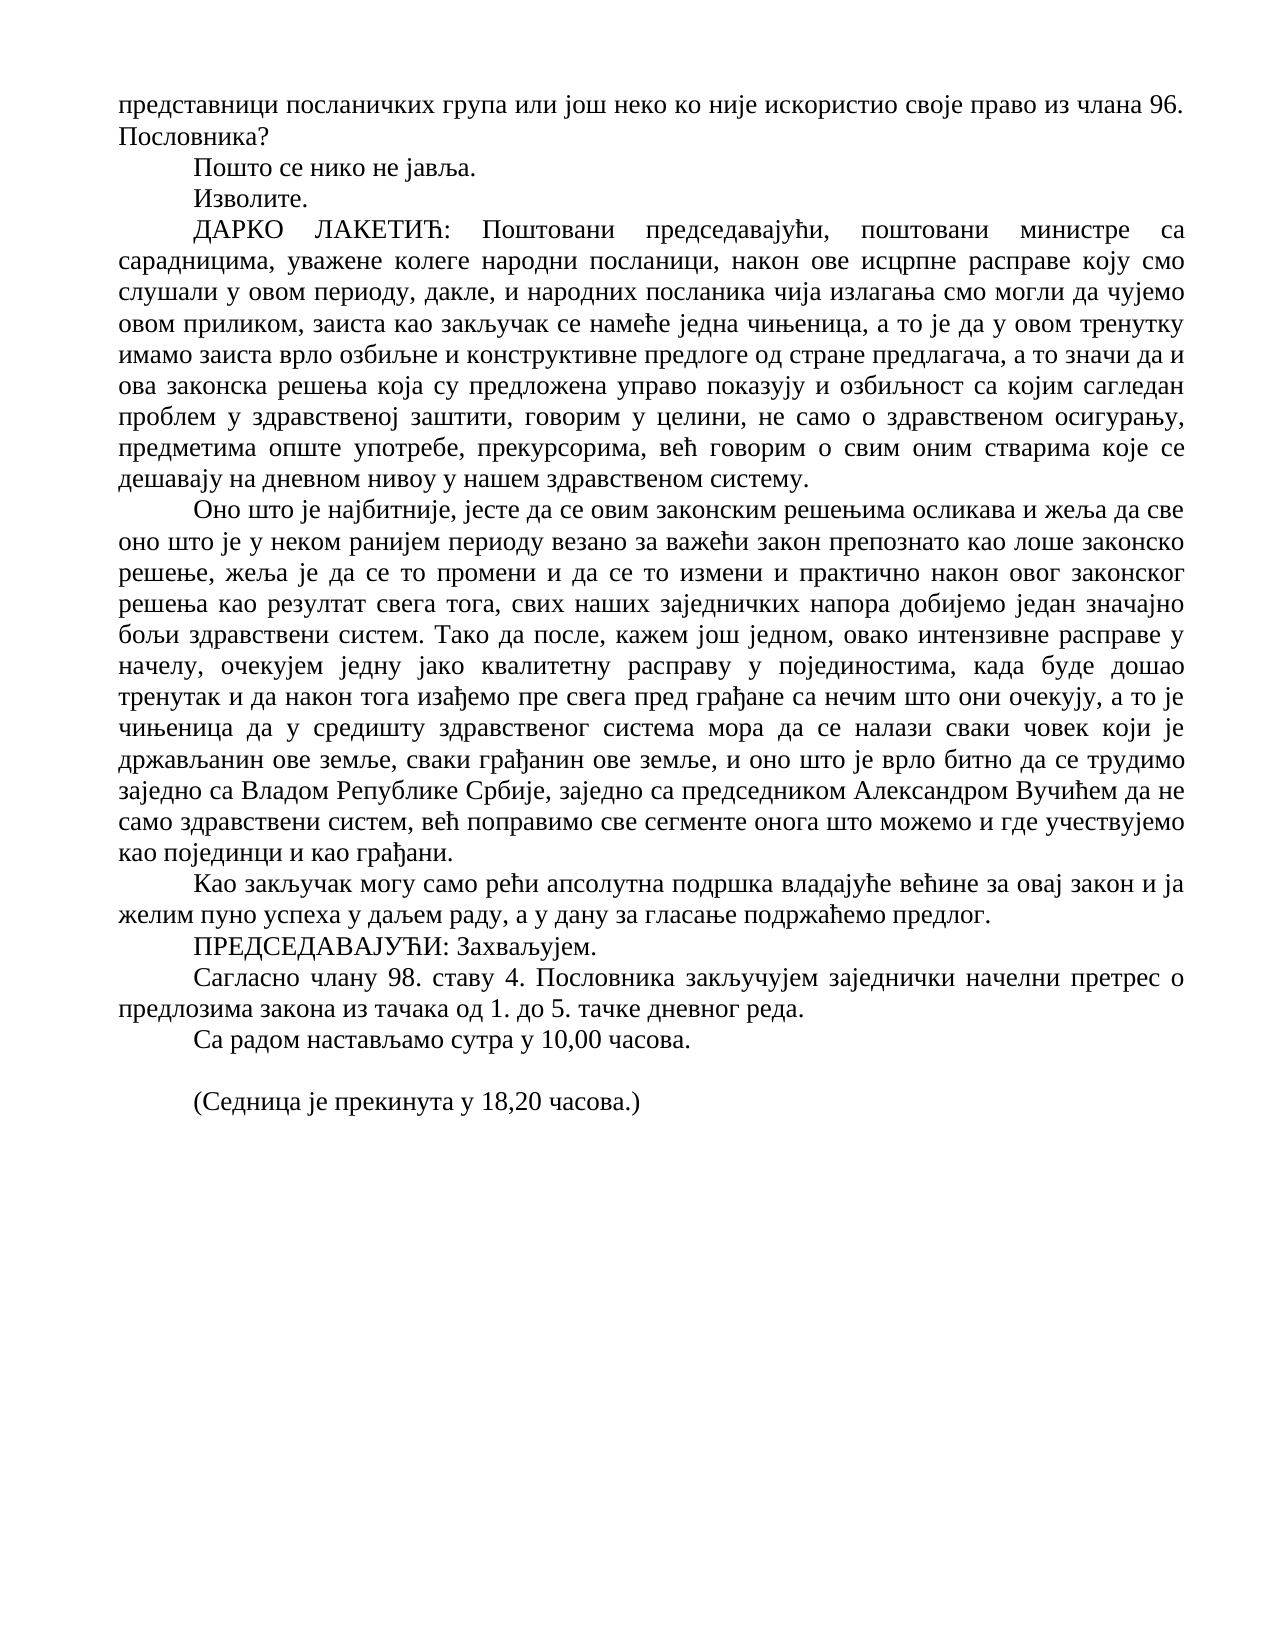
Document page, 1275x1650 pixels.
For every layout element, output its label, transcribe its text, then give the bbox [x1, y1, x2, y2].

text Као закључак могу само рећи апсолутна подршка владајуће већине за овај закон и ја желим пуно успеха у даљем раду, а у дану за гласање подржаћемо предлог. [118, 867, 1186, 929]
text ПРЕДСЕДАВАЈУЋИ: Захваљујем. [118, 929, 1186, 961]
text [118, 89, 1186, 151]
text Сагласно члану 98. ставу 4. Пословника закључујем заједнички начелни претрес о предлозима закона из тачака од 1. до 5. тачке дневног реда. [118, 961, 1186, 1023]
text Пошто се нико не јавља. [118, 151, 1186, 182]
text Оно што је најбитније, јесте да се овим законским решењима осликава и жеља да све оно што је у неком ранијем периоду везано за важећи закон препознато као лоше законско решење, жеља је да се то промени и да се то измени и практично након овог законског решења као резултат свега тога, свих наших заједничких напора добијемо један значајно бољи здравствени систем. Тако да после, кажем још једном, овако интензивне расправе у начелу, очекујем једну јако квалитетну расправу у појединостима, када буде дошао тренутак и да након тога изађемо пре свега пред грађане са нечим што они очекују, а то је чињеница да у средишту здравственог система мора да се налази сваки човек који је држављанин ове земље, сваки грађанин ове земље, и оно што је врло битно да се трудимо заједно са Владом Републике Србије, заједно са председником Александром Вучићем да не само здравствени систем, већ поправимо све сегменте онога што можемо и где учествујемо као појединци и као грађани. [118, 493, 1186, 867]
text Изволите. [118, 182, 1186, 213]
text (Седница је прекинута у 18,20 часова.) [118, 1085, 1186, 1116]
text Са радом настављамо сутра у 10,00 часова. [118, 1023, 1186, 1054]
text ДАРКО ЛАКЕТИЋ: Поштовани председавајући, поштовани министре са сарадницима, уважене колеге народни посланици, након ове исцрпне расправе коју смо слушали у овом периоду, дакле, и народних посланика чија излагања смо могли да чујемо овом приликом, заиста као закључак се намеће једна чињеница, а то је да у овом тренутку имамо заиста врло озбиљне и конструктивне предлоге од стране предлагача, а то значи да и ова законска решења која су предложена управо показују и озбиљност са којим сагледан проблем у здравственој заштити, говорим у целини, не само о здравственом осигурању, предметима опште употребе, прекурсорима, већ говорим о свим оним стварима које се дешавају на дневном нивоу у нашем здравственом систему. [118, 213, 1186, 493]
